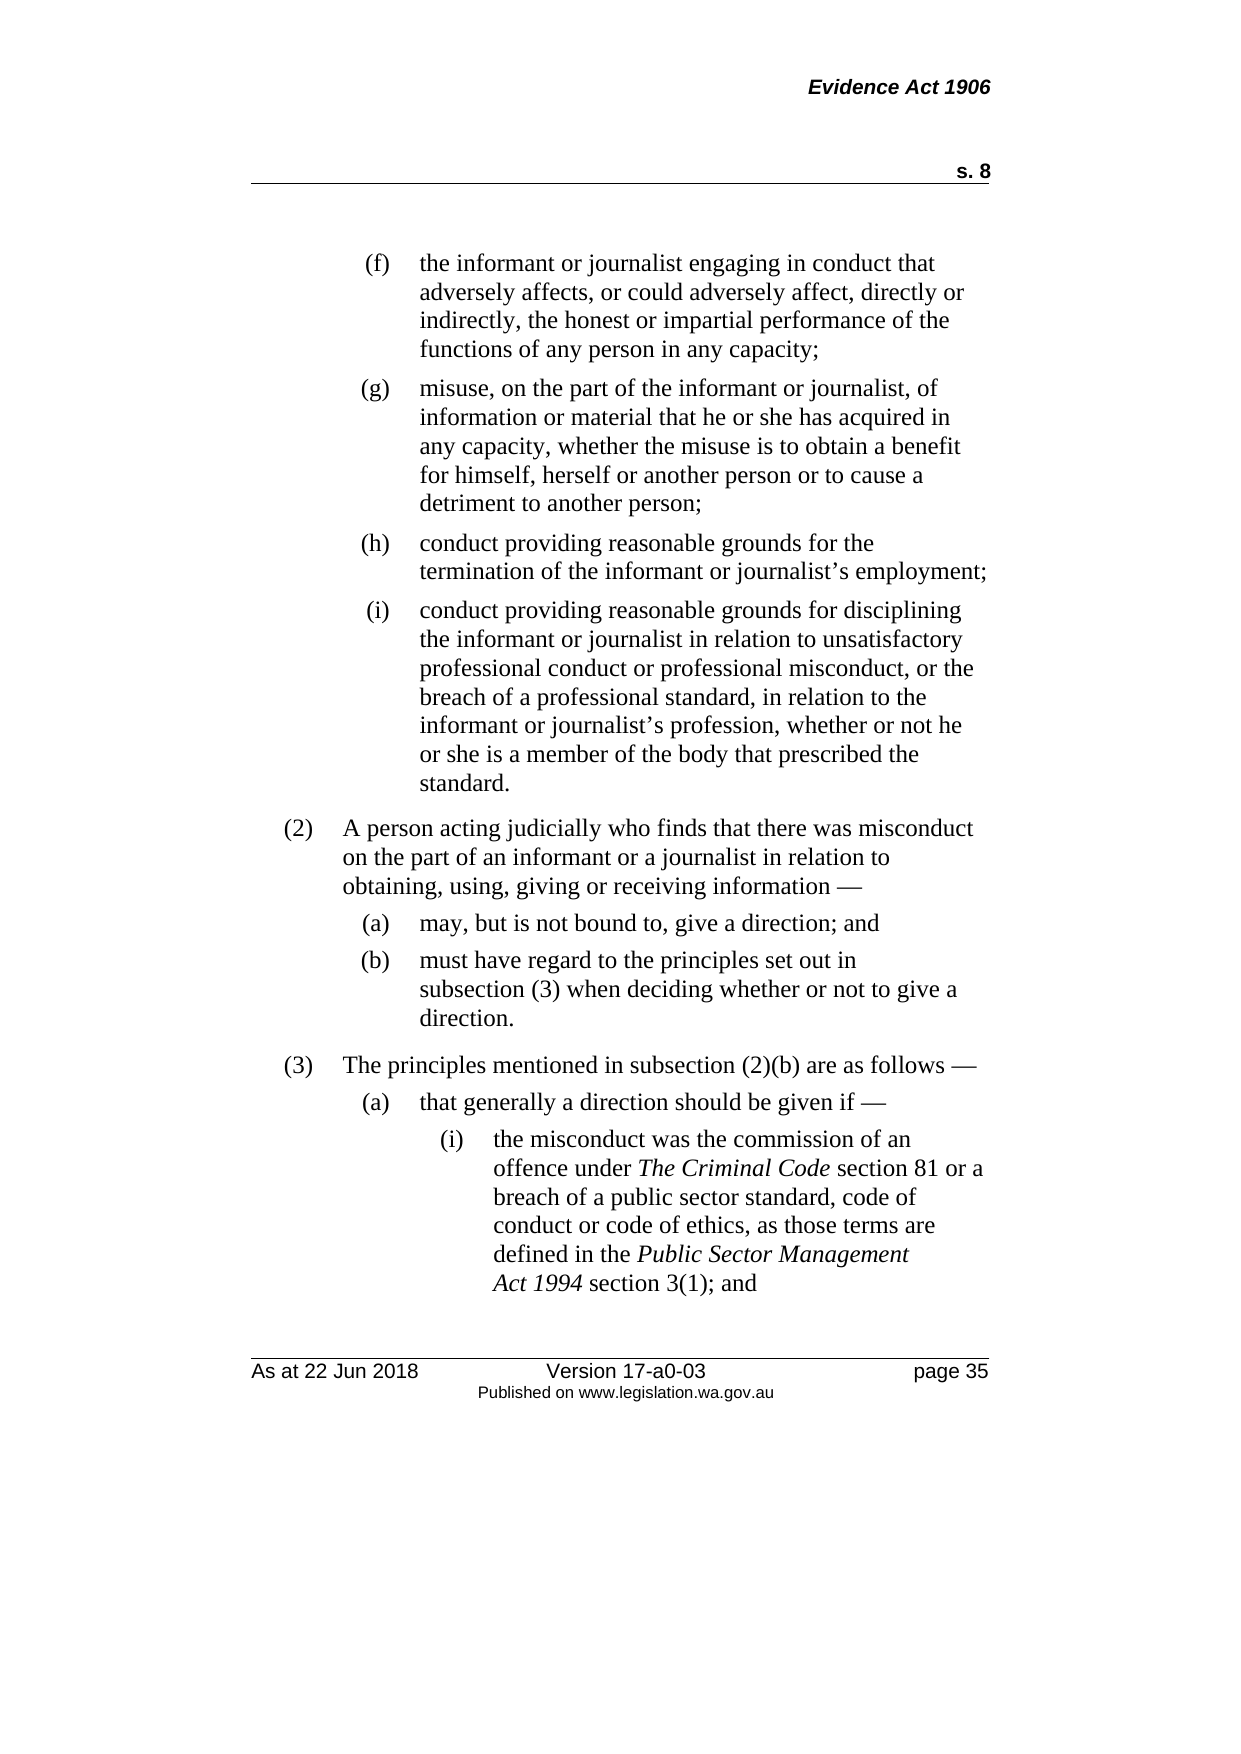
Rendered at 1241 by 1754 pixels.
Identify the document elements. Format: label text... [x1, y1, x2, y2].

text (b) must have regard to the principles set out in subsection (3) when deciding whether or not to give a direction. [251, 945, 989, 1031]
text (h) conduct providing reasonable grounds for the termination of the informant or journalist’s employment; [251, 528, 989, 585]
text (a) may, but is not bound to, give a direction; and [251, 908, 989, 937]
text (a) that generally a direction should be given if — [251, 1087, 989, 1116]
text (f) the informant or journalist engaging in conduct that adversely affects, or could adversely affect, directly or indirectly, the honest or impartial performance of the functions of any person in any capacity; [251, 248, 989, 363]
text (2) A person acting judicially who finds that there was misconduct on the part of an informant or a journalist in relation to obtaining, using, giving or receiving information — [251, 813, 989, 900]
text (3) The principles mentioned in subsection (2)(b) are as follows — [251, 1050, 989, 1079]
text (g) misuse, on the part of the informant or journalist, of information or material that he or she has acquired in any capacity, whether the misuse is to obtain a benefit for himself, herself or another person or to cause a detriment to another person; [251, 373, 989, 517]
text (i) the misconduct was the commission of an offence under The Criminal Code section 81 or a breach of a public sector standard, code of conduct or code of ethics, as those terms are defined in the Public Sector Management Act 1994 section 3(1); and [251, 1124, 989, 1297]
text (i) conduct providing reasonable grounds for disciplining the informant or journalist in relation to unsatisfactory professional conduct or professional misconduct, or the breach of a professional standard, in relation to the informant or journalist’s profession, whether or not he or she is a member of the body that prescribed the standard. [251, 596, 989, 797]
